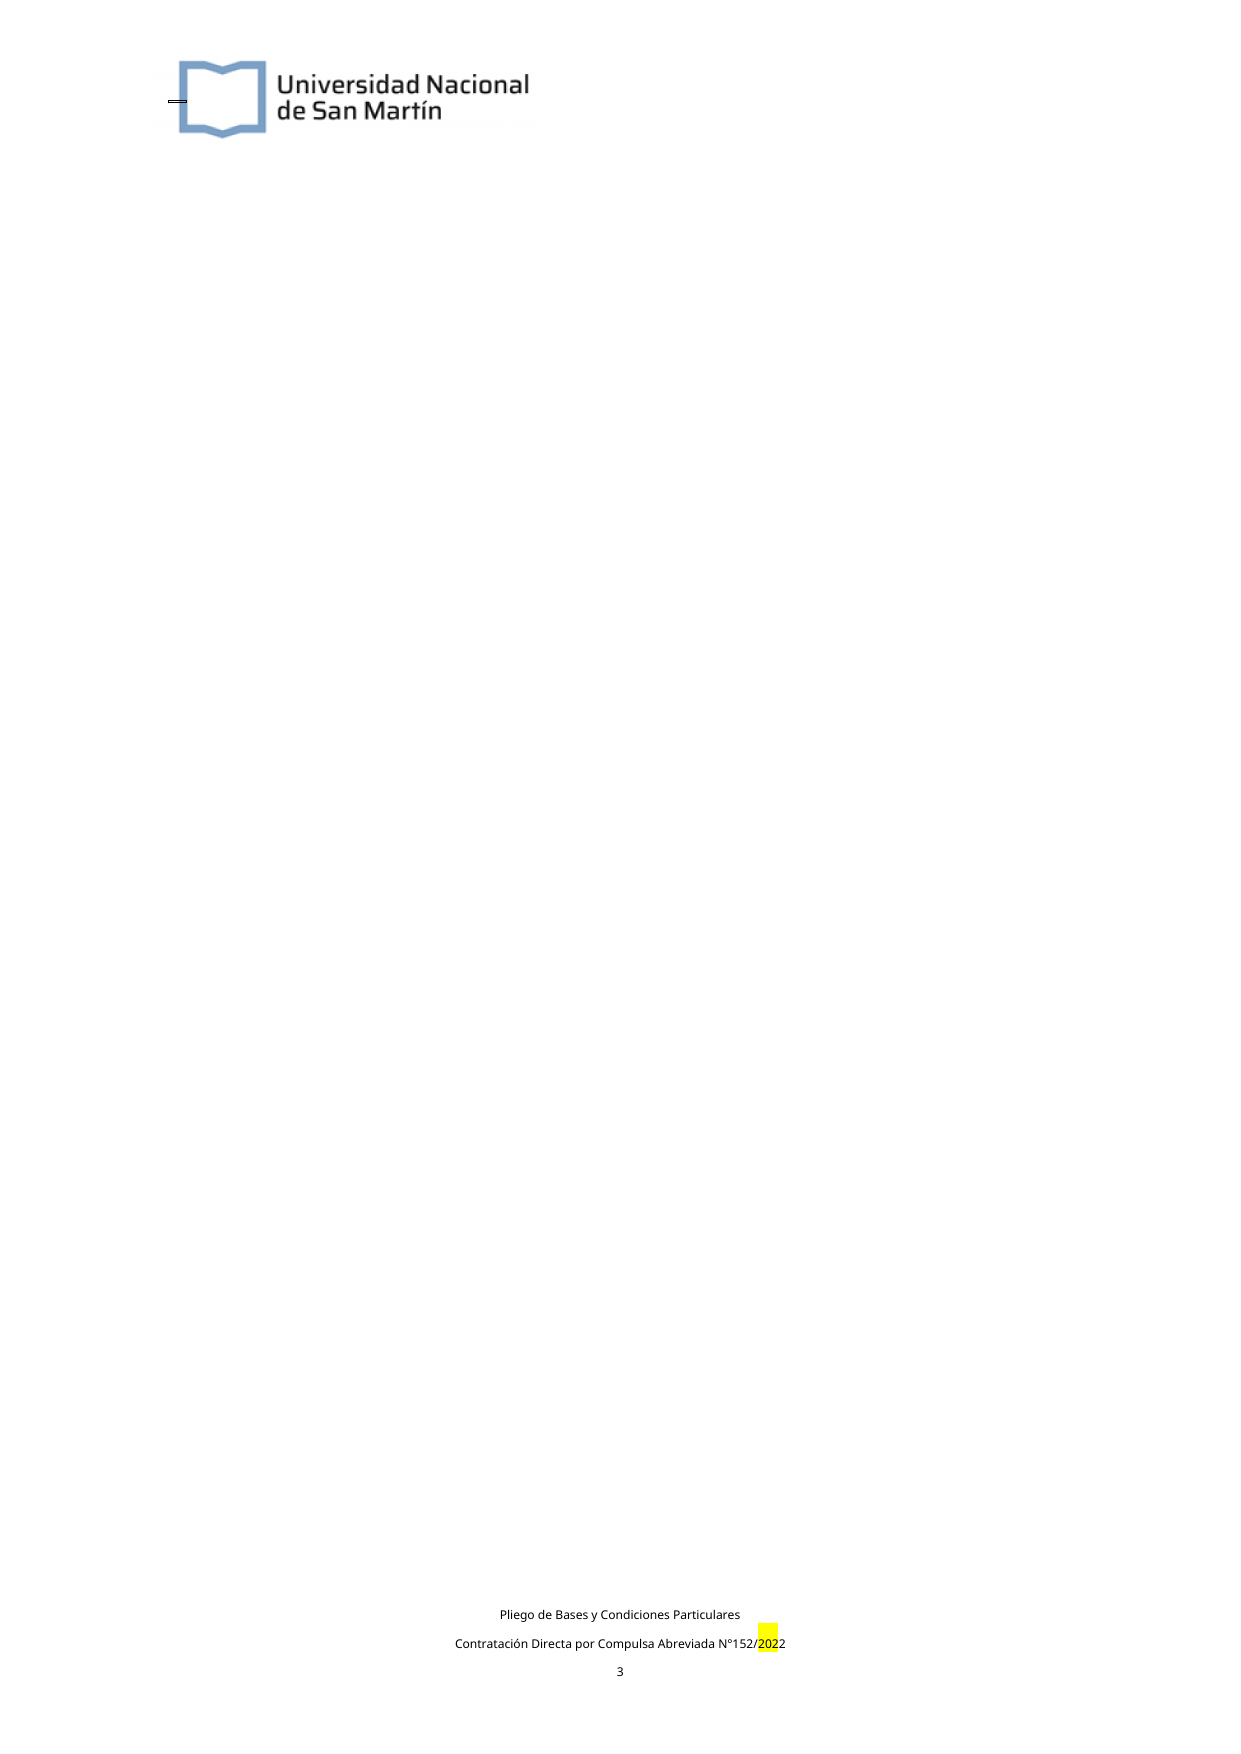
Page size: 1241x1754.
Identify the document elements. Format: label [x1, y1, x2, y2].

picture [150, 33, 539, 149]
